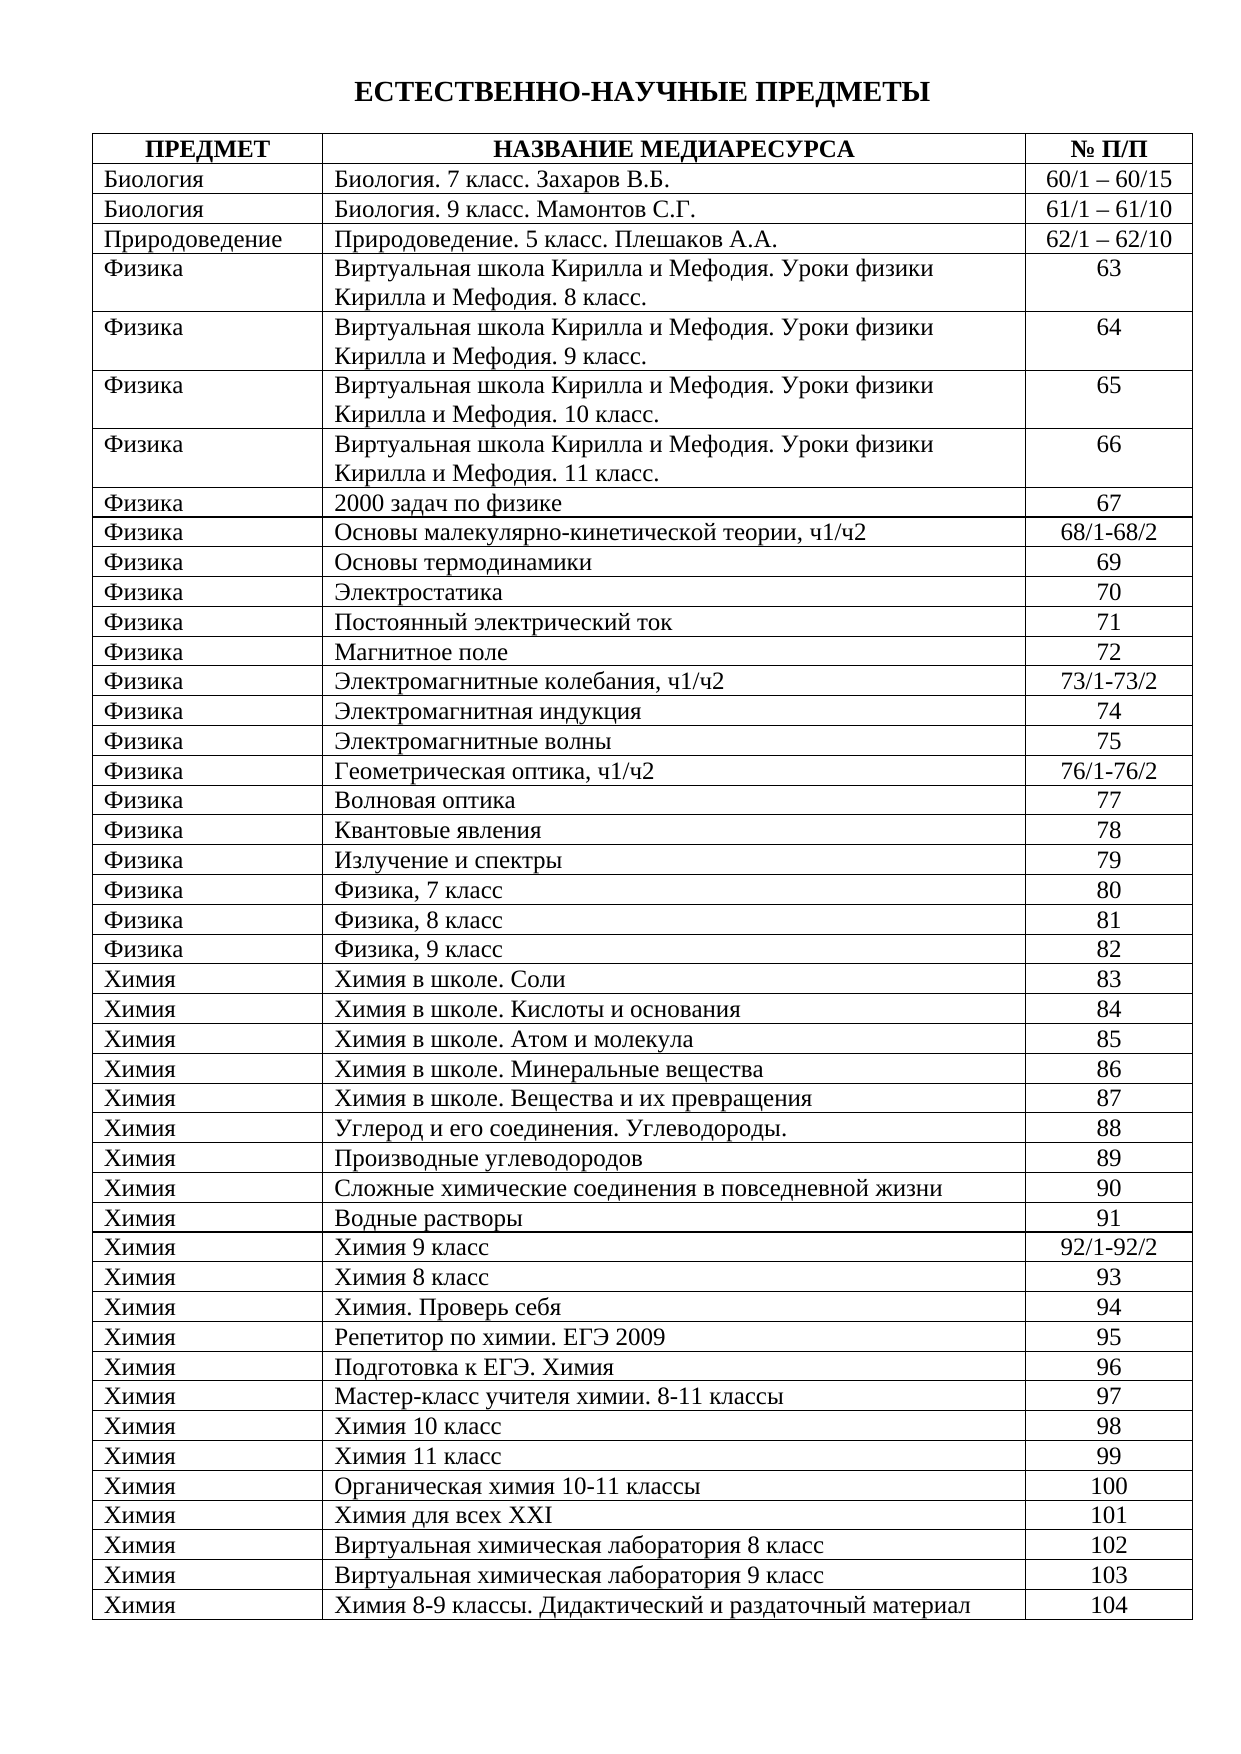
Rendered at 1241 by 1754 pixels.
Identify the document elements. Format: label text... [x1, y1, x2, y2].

table_cell Физика [93, 577, 322, 606]
table_cell Физика, 7 класс [323, 875, 1025, 904]
table_cell Физика [93, 371, 322, 428]
table_cell Химия [93, 1143, 322, 1172]
table_cell 69 [1026, 547, 1192, 576]
table_cell Химия [93, 1590, 322, 1619]
table_cell Химия [93, 1322, 322, 1351]
table_cell Химия. Проверь себя [323, 1292, 1025, 1321]
table_cell 98 [1026, 1411, 1192, 1440]
table_cell Магнитное поле [323, 637, 1025, 665]
table_cell Химия 10 класс [323, 1411, 1025, 1440]
table_cell 74 [1026, 696, 1192, 725]
table_cell 83 [1026, 964, 1192, 993]
table_cell 2000 задач по физике [323, 488, 1025, 516]
table_cell Физика [93, 547, 322, 576]
table_cell 85 [1026, 1024, 1192, 1053]
table_cell 70 [1026, 577, 1192, 606]
table_cell Химия 8 класс [323, 1262, 1025, 1291]
table_cell 97 [1026, 1381, 1192, 1410]
table_cell Мастер-класс учителя химии. 8-11 классы [323, 1381, 1025, 1410]
table_cell Подготовка к ЕГЭ. Химия [323, 1352, 1025, 1380]
table_cell Физика [93, 696, 322, 725]
table_cell Физика [93, 518, 322, 546]
table_cell Химия 11 класс [323, 1441, 1025, 1470]
table_cell Постоянный электрический ток [323, 607, 1025, 636]
table_header ПРЕДМЕТ [93, 134, 322, 163]
table_cell 93 [1026, 1262, 1192, 1291]
table_cell 84 [1026, 994, 1192, 1023]
table_cell Физика [93, 637, 322, 665]
table_cell Электромагнитная индукция [323, 696, 1025, 725]
table_cell 79 [1026, 845, 1192, 874]
table_cell Химия в школе. Кислоты и основания [323, 994, 1025, 1023]
table_cell 92/1-92/2 [1026, 1233, 1192, 1261]
table_cell 102 [1026, 1530, 1192, 1559]
table_cell Физика [93, 429, 322, 487]
table_cell 94 [1026, 1292, 1192, 1321]
table_cell Физика [93, 254, 322, 311]
table_cell Физика [93, 312, 322, 369]
table_cell 67 [1026, 488, 1192, 516]
table_cell Углерод и его соединения. Углеводороды. [323, 1113, 1025, 1142]
table_cell Виртуальная школа Кирилла и Мефодия. Уроки физики Кирилла и Мефодия. 11 класс. [323, 429, 1025, 487]
table_cell Химия [93, 1381, 322, 1410]
table_cell Виртуальная школа Кирилла и Мефодия. Уроки физики Кирилла и Мефодия. 10 класс. [323, 371, 1025, 428]
table_cell Физика [93, 756, 322, 784]
table_cell Химия [93, 1173, 322, 1202]
table_cell Химия [93, 1411, 322, 1440]
table_cell Химия [93, 1560, 322, 1589]
table_cell 75 [1026, 726, 1192, 755]
table_cell Физика [93, 905, 322, 933]
table_cell 99 [1026, 1441, 1192, 1470]
table_cell 68/1-68/2 [1026, 518, 1192, 546]
table_cell Физика, 9 класс [323, 935, 1025, 963]
table_cell 80 [1026, 875, 1192, 904]
table_cell 87 [1026, 1084, 1192, 1112]
table_cell 61/1 – 61/10 [1026, 194, 1192, 223]
table_cell 96 [1026, 1352, 1192, 1380]
table_cell Химия [93, 1113, 322, 1142]
table_cell Биология [93, 164, 322, 193]
table_cell 81 [1026, 905, 1192, 933]
table_cell Виртуальная химическая лаборатория 8 класс [323, 1530, 1025, 1559]
table_cell Химия [93, 1292, 322, 1321]
table_cell Физика [93, 815, 322, 844]
table_cell 104 [1026, 1590, 1192, 1619]
table_cell Химия 8-9 классы. Дидактический и раздаточный материал [323, 1590, 1025, 1619]
table_cell Излучение и спектры [323, 845, 1025, 874]
table_cell Химия [93, 1233, 322, 1261]
table_cell Биология. 9 класс. Мамонтов С.Г. [323, 194, 1025, 223]
text ЕСТЕСТВЕННО-НАУЧНЫЕ ПРЕДМЕТЫ [103, 74, 1181, 107]
table_cell Физика [93, 726, 322, 755]
table_cell 88 [1026, 1113, 1192, 1142]
table_cell 64 [1026, 312, 1192, 369]
table_cell Физика [93, 875, 322, 904]
table_cell Химия 9 класс [323, 1233, 1025, 1261]
table_cell Химия [93, 1203, 322, 1231]
table_cell Виртуальная школа Кирилла и Мефодия. Уроки физики Кирилла и Мефодия. 8 класс. [323, 254, 1025, 311]
table_cell Основы термодинамики [323, 547, 1025, 576]
table_cell Виртуальная химическая лаборатория 9 класс [323, 1560, 1025, 1589]
table_cell 66 [1026, 429, 1192, 487]
table_cell 60/1 – 60/15 [1026, 164, 1192, 193]
table_cell 86 [1026, 1054, 1192, 1082]
table_cell Органическая химия 10-11 классы [323, 1471, 1025, 1499]
table_cell 63 [1026, 254, 1192, 311]
table_header НАЗВАНИЕ МЕДИАРЕСУРСА [323, 134, 1025, 163]
table_cell Химия [93, 1084, 322, 1112]
table_cell Биология. 7 класс. Захаров В.Б. [323, 164, 1025, 193]
table_cell Репетитор по химии. ЕГЭ 2009 [323, 1322, 1025, 1351]
table_cell Природоведение [93, 224, 322, 252]
table_cell Химия [93, 1054, 322, 1082]
table_cell 62/1 – 62/10 [1026, 224, 1192, 252]
table_cell Основы малекулярно-кинетической теории, ч1/ч2 [323, 518, 1025, 546]
table_cell Волновая оптика [323, 786, 1025, 814]
table_cell Физика [93, 607, 322, 636]
table_cell 78 [1026, 815, 1192, 844]
table_cell 82 [1026, 935, 1192, 963]
table_cell 89 [1026, 1143, 1192, 1172]
table_cell 91 [1026, 1203, 1192, 1231]
table_cell Химия в школе. Атом и молекула [323, 1024, 1025, 1053]
table_cell Физика [93, 935, 322, 963]
table_cell Водные растворы [323, 1203, 1025, 1231]
table_cell Химия [93, 994, 322, 1023]
table_cell 103 [1026, 1560, 1192, 1589]
table_cell 101 [1026, 1501, 1192, 1529]
table_cell Физика [93, 488, 322, 516]
table_cell 90 [1026, 1173, 1192, 1202]
table_cell 65 [1026, 371, 1192, 428]
table_cell Химия [93, 1530, 322, 1559]
table_cell Физика [93, 786, 322, 814]
table_cell Химия в школе. Вещества и их превращения [323, 1084, 1025, 1112]
table_cell Химия в школе. Минеральные вещества [323, 1054, 1025, 1082]
table_cell Электромагнитные волны [323, 726, 1025, 755]
table_cell Химия в школе. Соли [323, 964, 1025, 993]
table_cell Виртуальная школа Кирилла и Мефодия. Уроки физики Кирилла и Мефодия. 9 класс. [323, 312, 1025, 369]
table_cell Квантовые явления [323, 815, 1025, 844]
table_cell Химия [93, 1471, 322, 1499]
table_cell Электростатика [323, 577, 1025, 606]
table_cell Химия [93, 1441, 322, 1470]
table_cell Химия [93, 1352, 322, 1380]
table_cell Химия [93, 1262, 322, 1291]
table_cell Химия [93, 1024, 322, 1053]
table_cell 95 [1026, 1322, 1192, 1351]
table_cell 77 [1026, 786, 1192, 814]
table_cell Физика [93, 845, 322, 874]
table_cell Электромагнитные колебания, ч1/ч2 [323, 666, 1025, 695]
table_cell Физика, 8 класс [323, 905, 1025, 933]
table_cell Производные углеводородов [323, 1143, 1025, 1172]
table_cell Сложные химические соединения в повседневной жизни [323, 1173, 1025, 1202]
table_header № П/П [1026, 134, 1192, 163]
table_cell Биология [93, 194, 322, 223]
table_cell 73/1-73/2 [1026, 666, 1192, 695]
table_cell 100 [1026, 1471, 1192, 1499]
table_cell 72 [1026, 637, 1192, 665]
table_cell Химия [93, 1501, 322, 1529]
table_cell Физика [93, 666, 322, 695]
table_cell Природоведение. 5 класс. Плешаков А.А. [323, 224, 1025, 252]
table_cell 71 [1026, 607, 1192, 636]
table_cell Химия [93, 964, 322, 993]
table_cell 76/1-76/2 [1026, 756, 1192, 784]
table_cell Химия для всех XXI [323, 1501, 1025, 1529]
table_cell Геометрическая оптика, ч1/ч2 [323, 756, 1025, 784]
